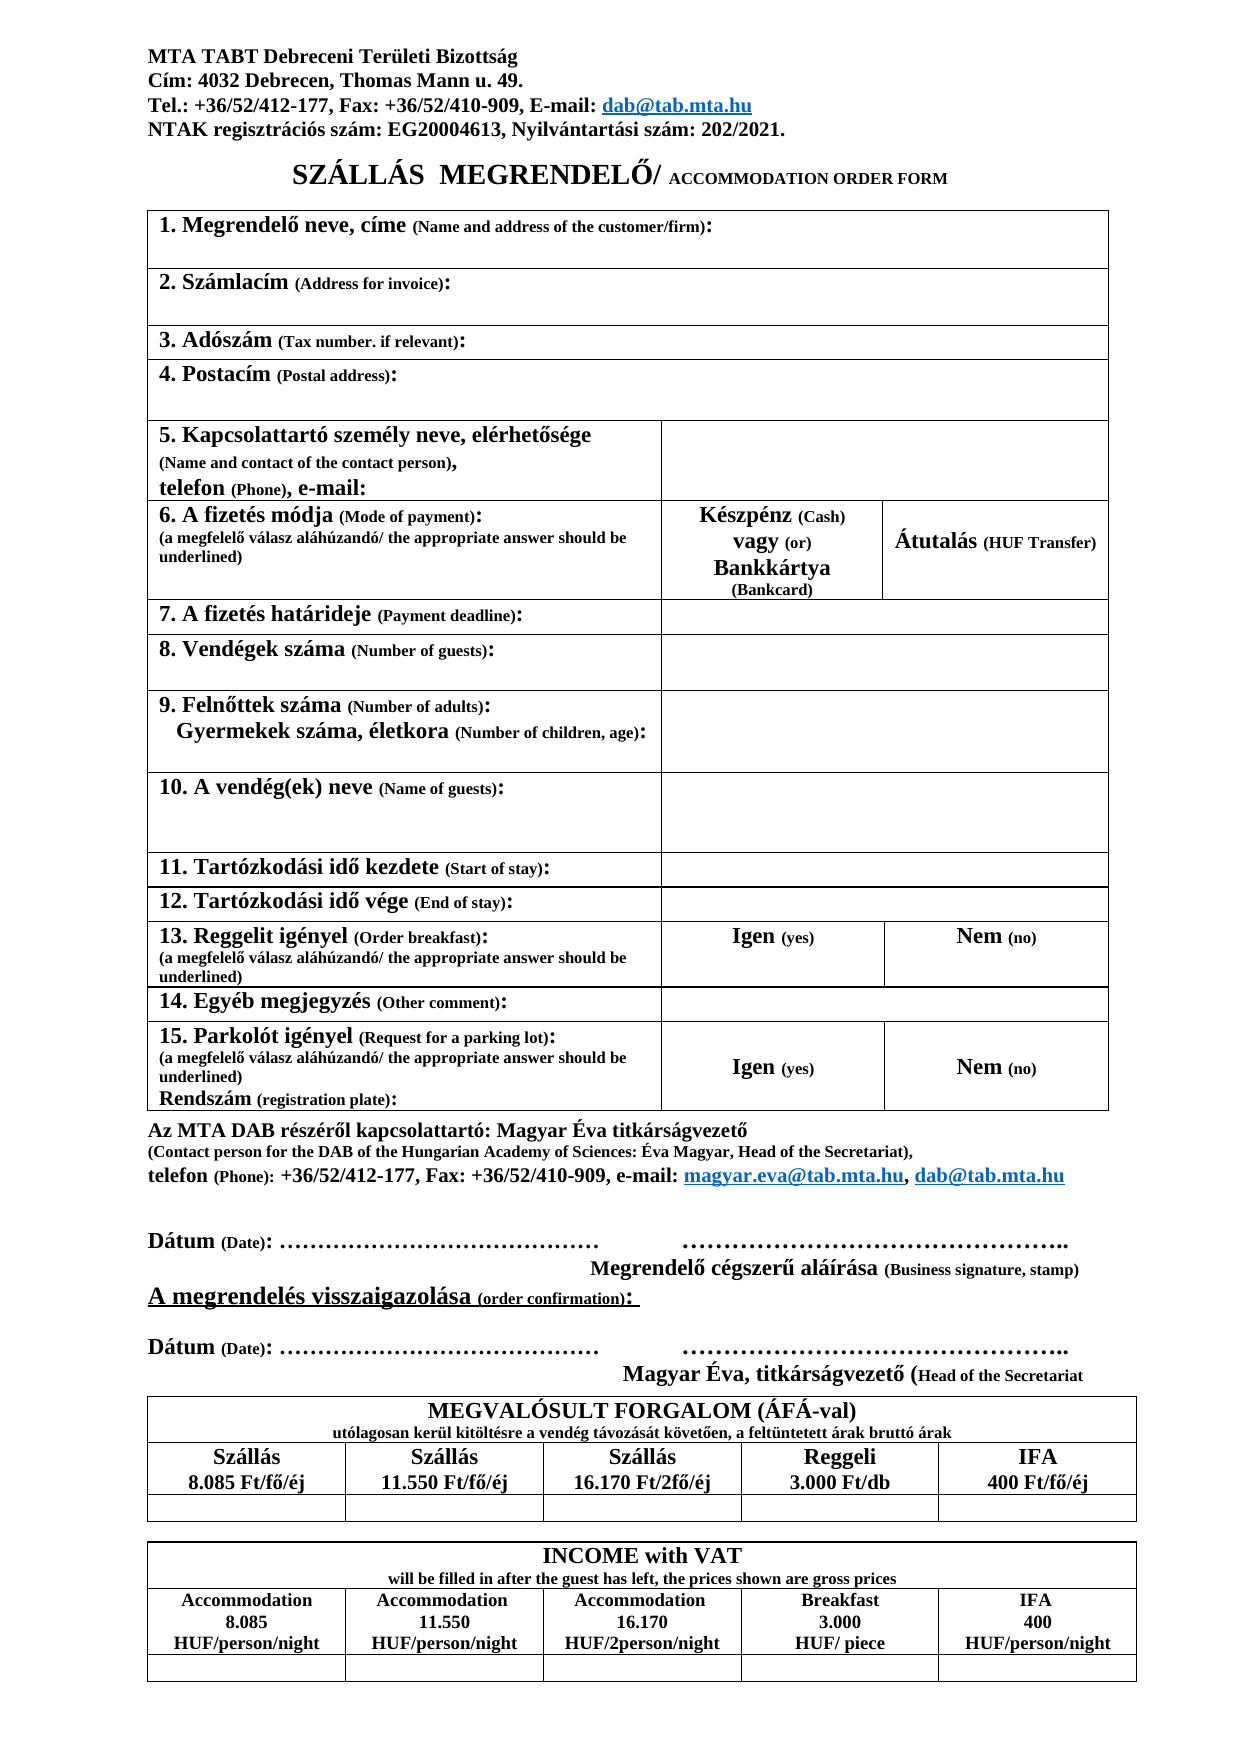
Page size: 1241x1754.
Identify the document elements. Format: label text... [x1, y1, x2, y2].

table_cell [544, 1495, 741, 1521]
table_cell Átutalás (HUF Transfer) [883, 501, 1108, 599]
table_cell Szállás 8.085 Ft/fő/éj [148, 1443, 345, 1494]
table_cell Szállás 16.170 Ft/2fő/éj [544, 1443, 741, 1494]
table_cell 4. Postacím (Postal address): [148, 360, 1108, 420]
table_cell Igen (yes) [662, 922, 884, 986]
table_cell [742, 1495, 938, 1521]
table_cell [346, 1495, 543, 1521]
text Dátum (Date): …………………………………… ……………………………………….. [148, 1331, 1093, 1360]
table_cell [662, 988, 1108, 1021]
table_cell Accommodation 16.170 HUF/2person/night [544, 1589, 741, 1654]
table_cell Nem (no) [885, 922, 1108, 986]
table_cell Breakfast 3.000 HUF/ piece [742, 1589, 938, 1654]
table_cell 13. Reggelit igényel (Order breakfast): (a megfelelő válasz aláhúzandó/ the appropriate answer should be underlined) [148, 922, 661, 986]
table_cell 11. Tartózkodási idő kezdete (Start of stay): [148, 853, 661, 886]
table_cell [939, 1495, 1136, 1521]
table_cell [662, 773, 1108, 852]
text Megrendelő cégszerű aláírása (Business signature, stamp) [148, 1254, 1093, 1281]
table_cell Accommodation 8.085 HUF/person/night [148, 1589, 345, 1654]
table_cell [662, 853, 1108, 886]
table_cell Nem (no) [885, 1022, 1108, 1110]
text Cím: 4032 Debrecen, Thomas Mann u. 49. [148, 68, 1093, 92]
table_cell IFA 400 Ft/fő/éj [939, 1443, 1136, 1494]
table_cell IFA 400 HUF/person/night [939, 1589, 1136, 1654]
text SZÁLLÁS MEGRENDELŐ/ ACCOMMODATION ORDER FORM [148, 157, 1093, 191]
table_cell [662, 691, 1108, 772]
table_header MEGVALÓSULT FORGALOM (ÁFÁ-val) utólagosan kerül kitöltésre a vendég távozását követően, a feltüntetett árak bruttó árak [148, 1397, 1136, 1442]
table_cell 14. Egyéb megjegyzés (Other comment): [148, 988, 661, 1021]
text MTA TABT Debreceni Területi Bizottság [148, 44, 1093, 68]
table_cell 6. A fizetés módja (Mode of payment): (a megfelelő válasz aláhúzandó/ the appropriate answer should be underlined) [148, 501, 661, 599]
table_cell Igen (yes) [662, 1022, 884, 1110]
table_cell Reggeli 3.000 Ft/db [742, 1443, 938, 1494]
table_cell [662, 635, 1108, 690]
table_cell 10. A vendég(ek) neve (Name of guests): [148, 773, 661, 852]
table_cell [662, 888, 1108, 921]
text A megrendelés visszaigazolása (order confirmation): [148, 1281, 1093, 1309]
table_cell [939, 1655, 1136, 1681]
table_cell [148, 1495, 345, 1521]
text Dátum (Date): …………………………………… ……………………………………….. [148, 1226, 1093, 1254]
text Tel.: +36/52/412-177, Fax: +36/52/410-909, E-mail: dab@tab.mta.hu [148, 92, 1093, 117]
table_cell 3. Adószám (Tax number. if relevant): [148, 326, 1108, 359]
table_cell [662, 421, 1108, 500]
table_cell [544, 1655, 741, 1681]
table_cell 2. Számlacím (Address for invoice): [148, 269, 1108, 325]
table_cell [662, 600, 1108, 633]
table_cell Szállás 11.550 Ft/fő/éj [346, 1443, 543, 1494]
table_cell 8. Vendégek száma (Number of guests): [148, 635, 661, 690]
table_cell Készpénz (Cash) vagy (or) Bankkártya (Bankcard) [662, 501, 882, 599]
table_cell [346, 1655, 543, 1681]
table_cell 12. Tartózkodási idő vége (End of stay): [148, 888, 661, 921]
table_cell 5. Kapcsolattartó személy neve, elérhetősége (Name and contact of the contact person), telefon (Phone), e-mail: [148, 421, 661, 500]
text Magyar Éva, titkárságvezető (Head of the Secretariat [148, 1360, 1093, 1396]
table_cell Accommodation 11.550 HUF/person/night [346, 1589, 543, 1654]
table_cell [148, 1655, 345, 1681]
text NTAK regisztrációs szám: EG20004613, Nyilvántartási szám: 202/2021. [148, 117, 1093, 141]
table_header INCOME with VAT will be filled in after the guest has left, the prices shown are gross prices [148, 1543, 1136, 1588]
table_cell [742, 1655, 938, 1681]
table_cell 7. A fizetés határideje (Payment deadline): [148, 600, 661, 633]
table_cell 15. Parkolót igényel (Request for a parking lot): (a megfelelő válasz aláhúzandó/ the appropriate answer should be underlined) Rendszám (registration plate): [148, 1022, 661, 1110]
table_header 1. Megrendelő neve, címe (Name and address of the customer/firm): [148, 211, 1108, 267]
table_cell 9. Felnőttek száma (Number of adults): Gyermekek száma, életkora (Number of children, age): [148, 691, 661, 772]
text Az MTA DAB részéről kapcsolattartó: Magyar Éva titkárságvezető (Contact person for the DAB of the Hungarian Academy of Sciences: Éva Magyar, Head of the Secretariat), telefon (Phone): +36/52/412-177, Fax: +36/52/410-909, e-mail: magyar.eva@tab.mta.hu, dab@tab.mta.hu [148, 1118, 1152, 1187]
